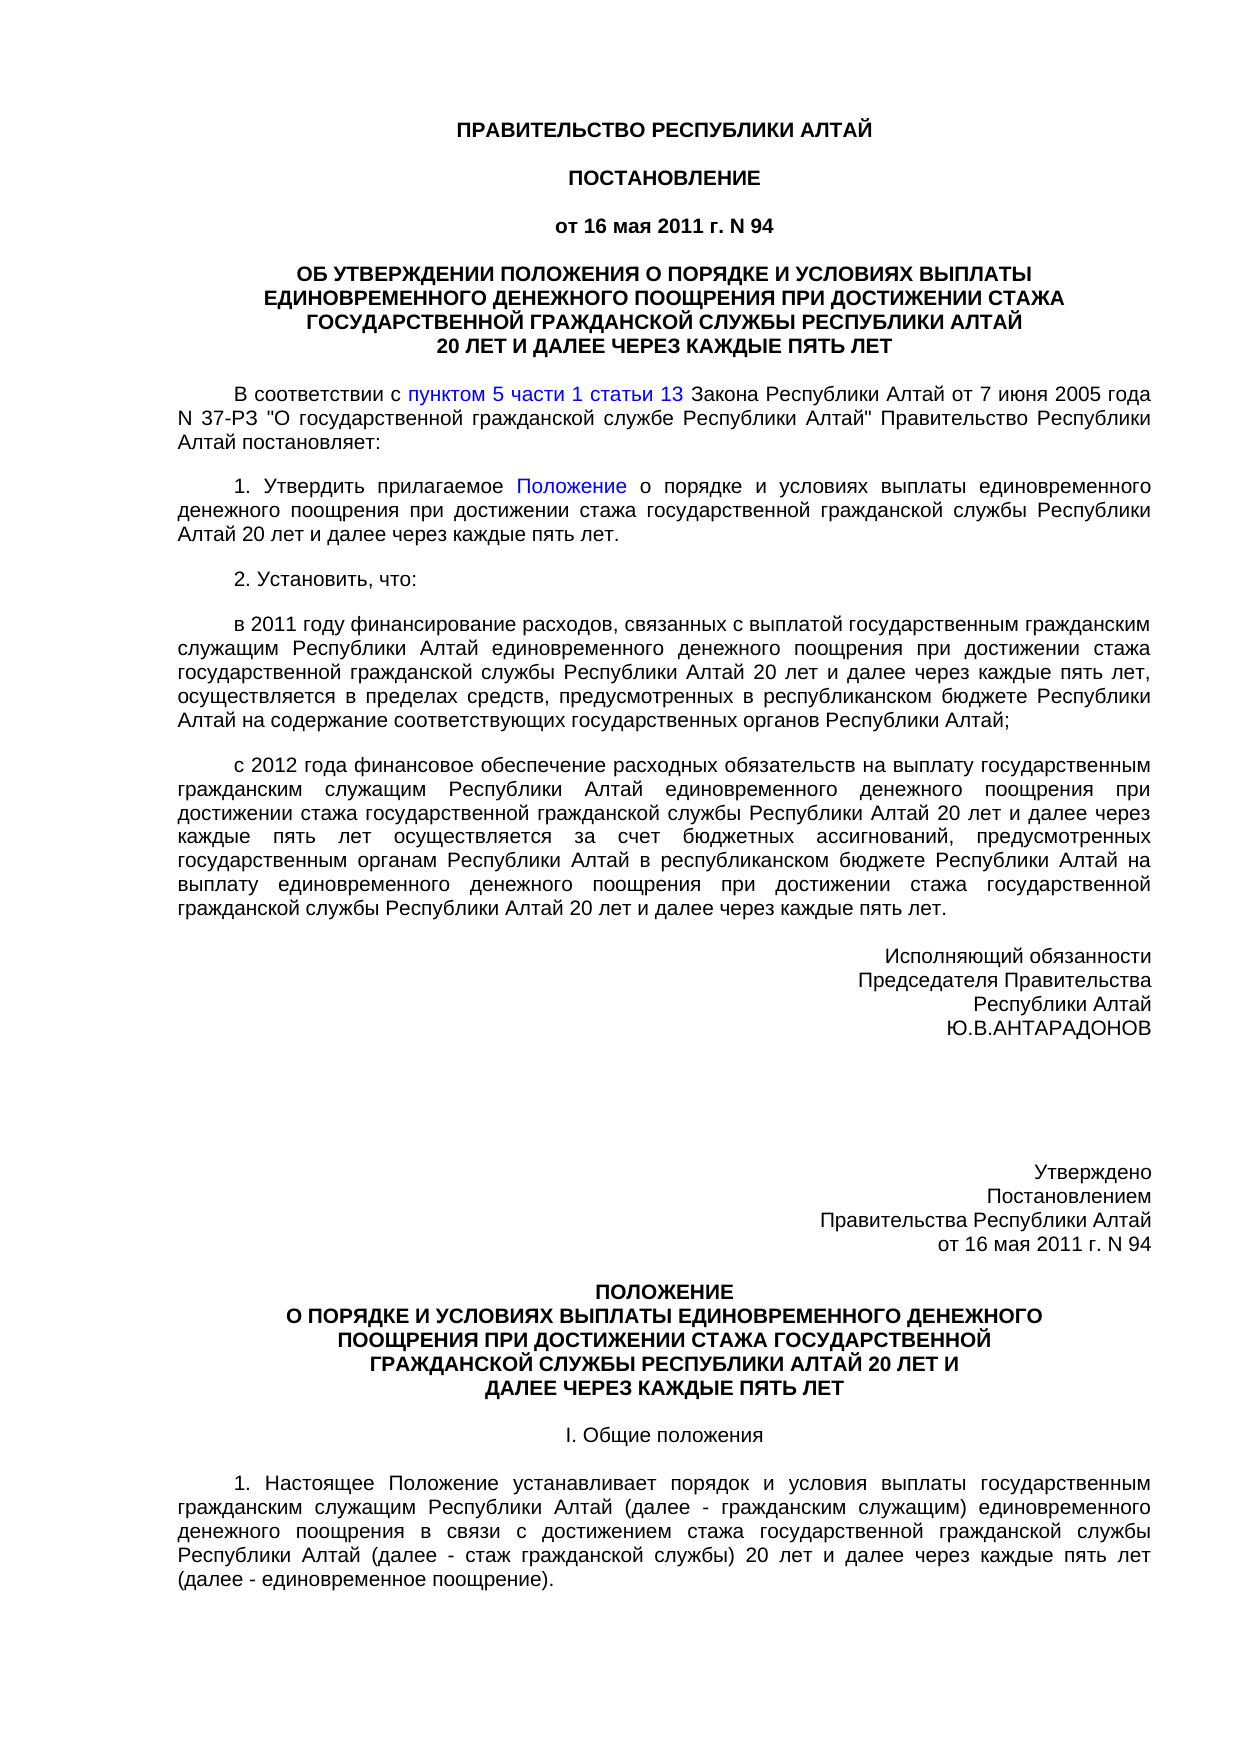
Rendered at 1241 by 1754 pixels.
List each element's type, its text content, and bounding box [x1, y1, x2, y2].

text Председателя Правительства [177, 968, 1152, 992]
title ПОЛОЖЕНИЕ [177, 1279, 1152, 1303]
text 1. Настоящее Положение устанавливает порядок и условия выплаты государственным гражданским служащим Республики Алтай (далее - гражданским служащим) единовременного денежного поощрения в связи с достижением стажа государственной гражданской службы Республики Алтай (далее - стаж гражданской службы) 20 лет и далее через каждые пять лет (далее - единовременное поощрение). [177, 1471, 1152, 1591]
title О ПОРЯДКЕ И УСЛОВИЯХ ВЫПЛАТЫ ЕДИНОВРЕМЕННОГО ДЕНЕЖНОГО [177, 1303, 1152, 1327]
text 2. Установить, что: [177, 567, 1152, 591]
text с 2012 года финансовое обеспечение расходных обязательств на выплату государственным гражданским служащим Республики Алтай единовременного денежного поощрения при достижении стажа государственной гражданской службы Республики Алтай 20 лет и далее через каждые пять лет осуществляется за счет бюджетных ассигнований, предусмотренных государственным органам Республики Алтай в республиканском бюджете Республики Алтай на выплату единовременного денежного поощрения при достижении стажа государственной гражданской службы Республики Алтай 20 лет и далее через каждые пять лет. [177, 752, 1152, 920]
title ГОСУДАРСТВЕННОЙ ГРАЖДАНСКОЙ СЛУЖБЫ РЕСПУБЛИКИ АЛТАЙ [177, 310, 1152, 334]
text В соответствии с пунктом 5 части 1 статьи 13 Закона Республики Алтай от 7 июня 2005 года N 37-РЗ "О государственной гражданской службе Республики Алтай" Правительство Республики Алтай постановляет: [177, 382, 1152, 453]
text в 2011 году финансирование расходов, связанных с выплатой государственным гражданским служащим Республики Алтай единовременного денежного поощрения при достижении стажа государственной гражданской службы Республики Алтай 20 лет и далее через каждые пять лет, осуществляется в пределах средств, предусмотренных в республиканском бюджете Республики Алтай на содержание соответствующих государственных органов Республики Алтай; [177, 612, 1152, 732]
title ПООЩРЕНИЯ ПРИ ДОСТИЖЕНИИ СТАЖА ГОСУДАРСТВЕННОЙ [177, 1327, 1152, 1351]
title ОБ УТВЕРЖДЕНИИ ПОЛОЖЕНИЯ О ПОРЯДКЕ И УСЛОВИЯХ ВЫПЛАТЫ [177, 262, 1152, 286]
text Правительства Республики Алтай [177, 1208, 1152, 1232]
title ЕДИНОВРЕМЕННОГО ДЕНЕЖНОГО ПООЩРЕНИЯ ПРИ ДОСТИЖЕНИИ СТАЖА [177, 286, 1152, 310]
title ГРАЖДАНСКОЙ СЛУЖБЫ РЕСПУБЛИКИ АЛТАЙ 20 ЛЕТ И [177, 1351, 1152, 1375]
text Постановлением [177, 1184, 1152, 1208]
text Исполняющий обязанности [177, 944, 1152, 968]
text Утверждено [177, 1160, 1152, 1184]
text от 16 мая 2011 г. N 94 [177, 1232, 1152, 1256]
text Ю.В.АНТАРАДОНОВ [177, 1016, 1152, 1040]
title ПОСТАНОВЛЕНИЕ [177, 166, 1152, 190]
title от 16 мая 2011 г. N 94 [177, 214, 1152, 238]
text 1. Утвердить прилагаемое Положение о порядке и условиях выплаты единовременного денежного поощрения при достижении стажа государственной гражданской службы Республики Алтай 20 лет и далее через каждые пять лет. [177, 474, 1152, 546]
text Республики Алтай [177, 992, 1152, 1016]
title ПРАВИТЕЛЬСТВО РЕСПУБЛИКИ АЛТАЙ [177, 118, 1152, 142]
text I. Общие положения [177, 1423, 1152, 1447]
title 20 ЛЕТ И ДАЛЕЕ ЧЕРЕЗ КАЖДЫЕ ПЯТЬ ЛЕТ [177, 334, 1152, 358]
title ДАЛЕЕ ЧЕРЕЗ КАЖДЫЕ ПЯТЬ ЛЕТ [177, 1375, 1152, 1399]
